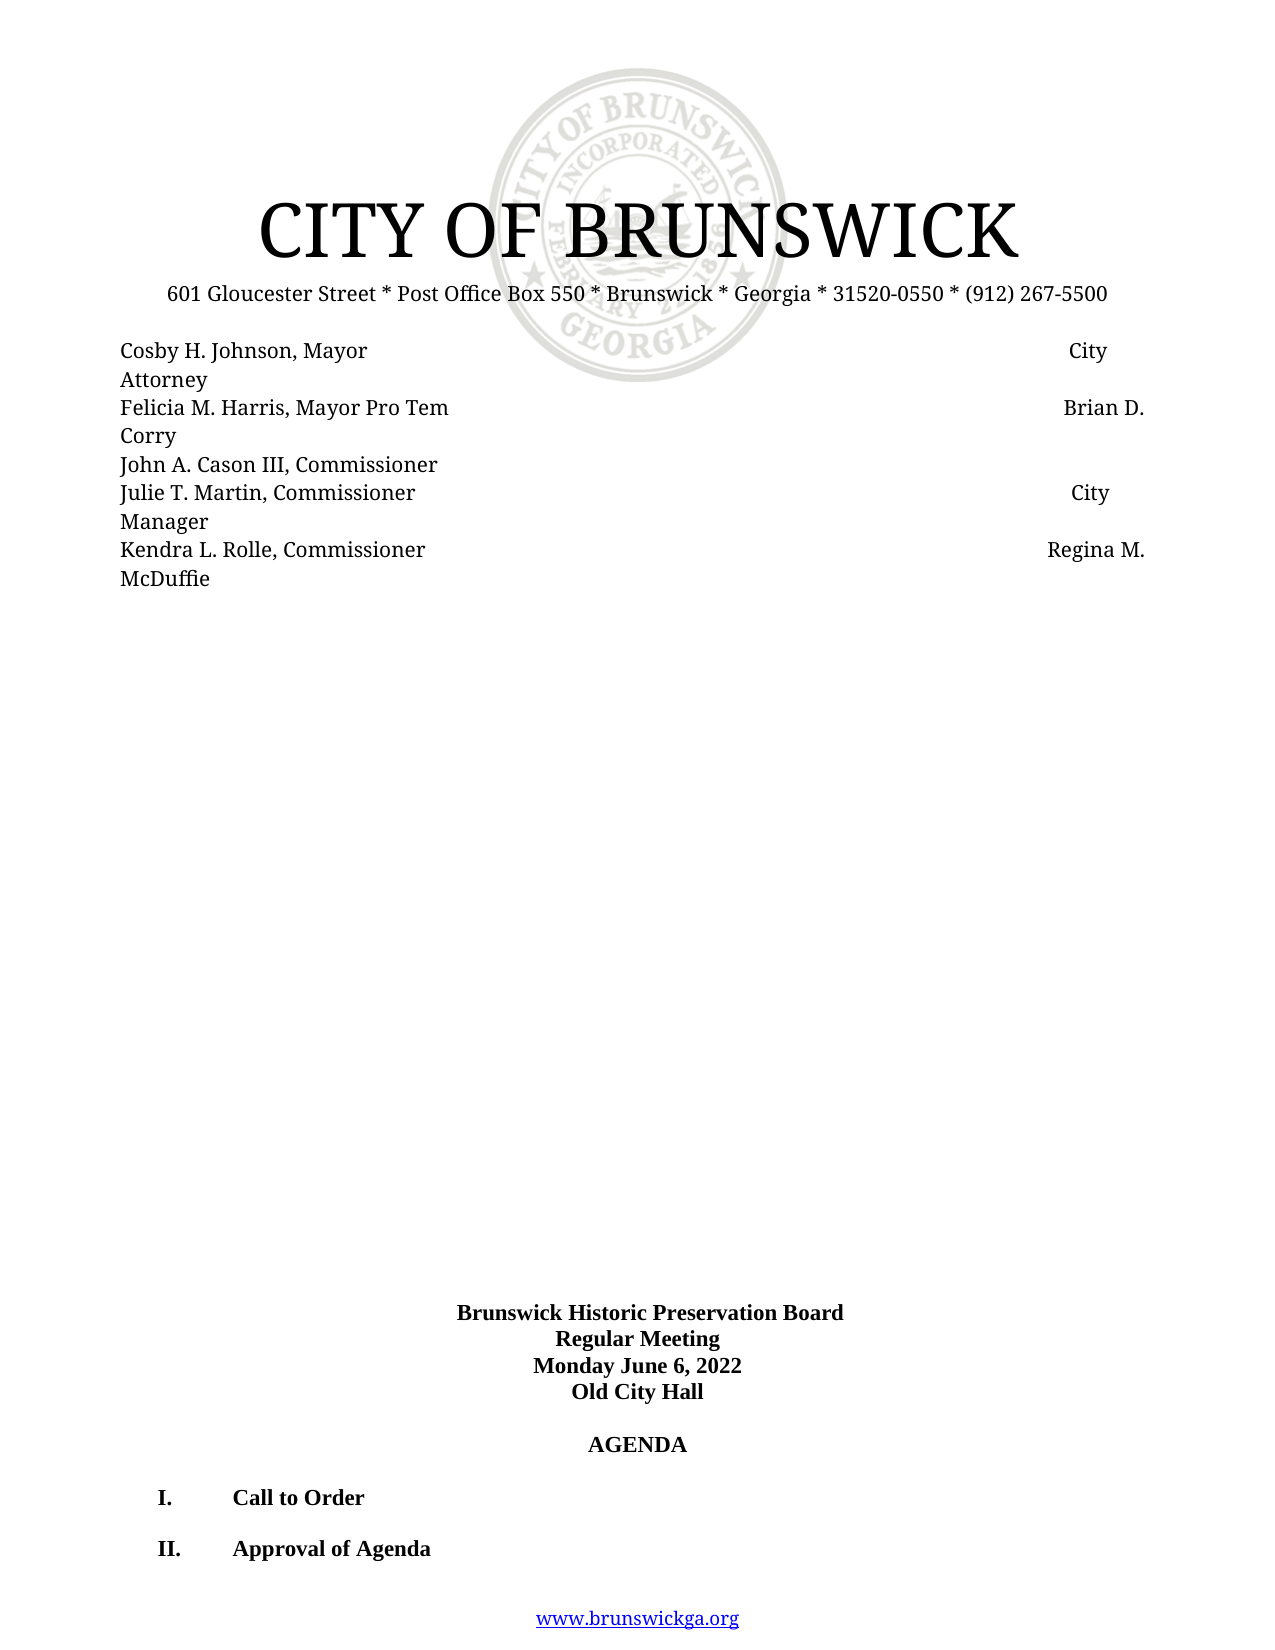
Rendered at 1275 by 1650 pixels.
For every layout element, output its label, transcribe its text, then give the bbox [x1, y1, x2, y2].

picture [484, 66, 792, 382]
text Regular Meeting [120, 1325, 1155, 1352]
picture [783, 207, 792, 226]
text Old City Hall [120, 1378, 1155, 1404]
text Brunswick Historic Preservation Board [120, 1299, 1155, 1325]
list Approval of Agenda [157, 1535, 1155, 1561]
text AGENDA [120, 1431, 1155, 1457]
text Monday June 6, 2022 [120, 1352, 1155, 1378]
list Call to Order [157, 1483, 1155, 1510]
